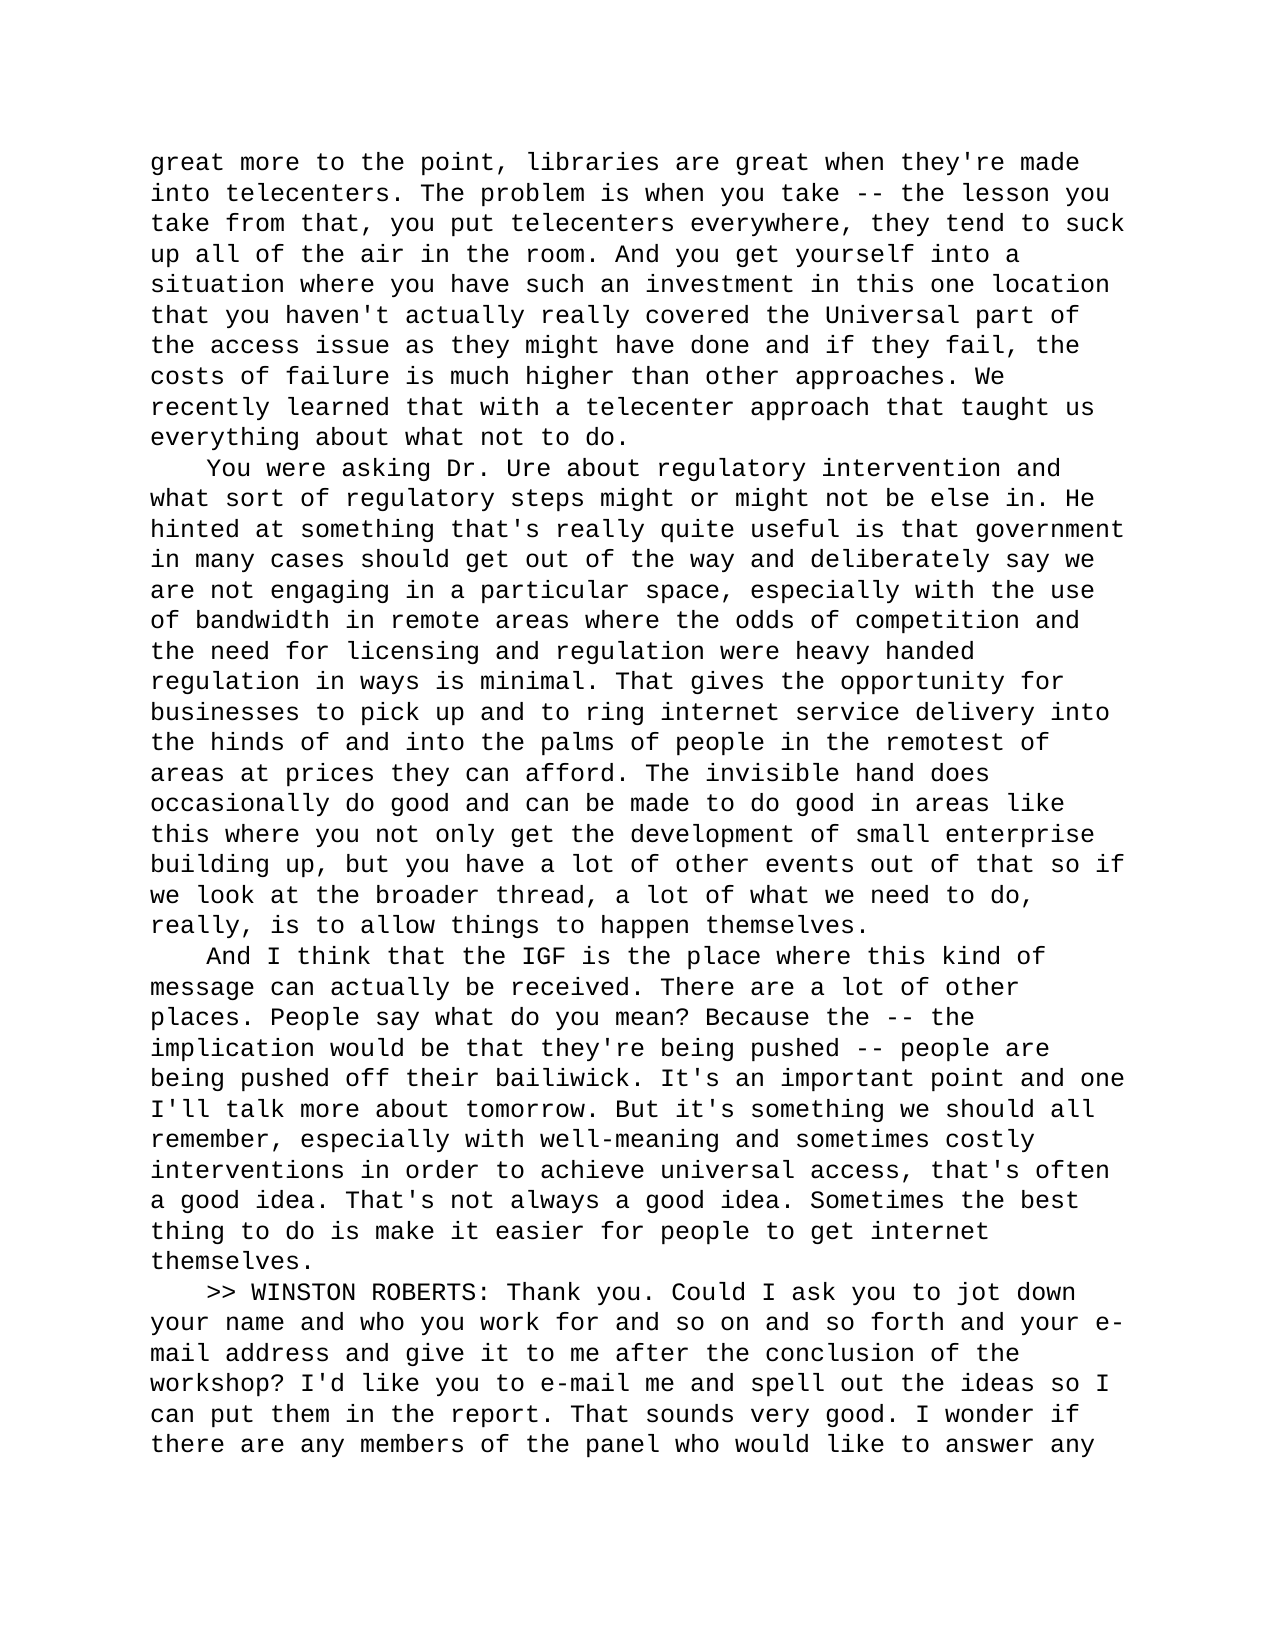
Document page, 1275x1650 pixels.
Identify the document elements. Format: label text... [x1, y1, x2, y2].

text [150, 1279, 1125, 1460]
text You were asking Dr. Ure about regulatory intervention and what sort of regulatory steps might or might not be else in. He hinted at something that's really quite useful is that government in many cases should get out of the way and deliberately say we are not engaging in a particular space, especially with the use of bandwidth in remote areas where the odds of competition and the need for licensing and regulation were heavy handed regulation in ways is minimal. That gives the opportunity for businesses to pick up and to ring internet service delivery into the hinds of and into the palms of people in the remotest of areas at prices they can afford. The invisible hand does occasionally do good and can be made to do good in areas like this where you not only get the development of small enterprise building up, but you have a lot of other events out of that so if we look at the broader thread, a lot of what we need to do, really, is to allow things to happen themselves. [150, 455, 1125, 941]
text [150, 150, 1125, 453]
text And I think that the IGF is the place where this kind of message can actually be received. There are a lot of other places. People say what do you mean? Because the -- the implication would be that they're being pushed -- people are being pushed off their bailiwick. It's an important point and one I'll talk more about tomorrow. But it's something we should all remember, especially with well-meaning and sometimes costly interventions in order to achieve universal access, that's often a good idea. That's not always a good idea. Sometimes the best thing to do is make it easier for people to get internet themselves. [150, 943, 1125, 1277]
